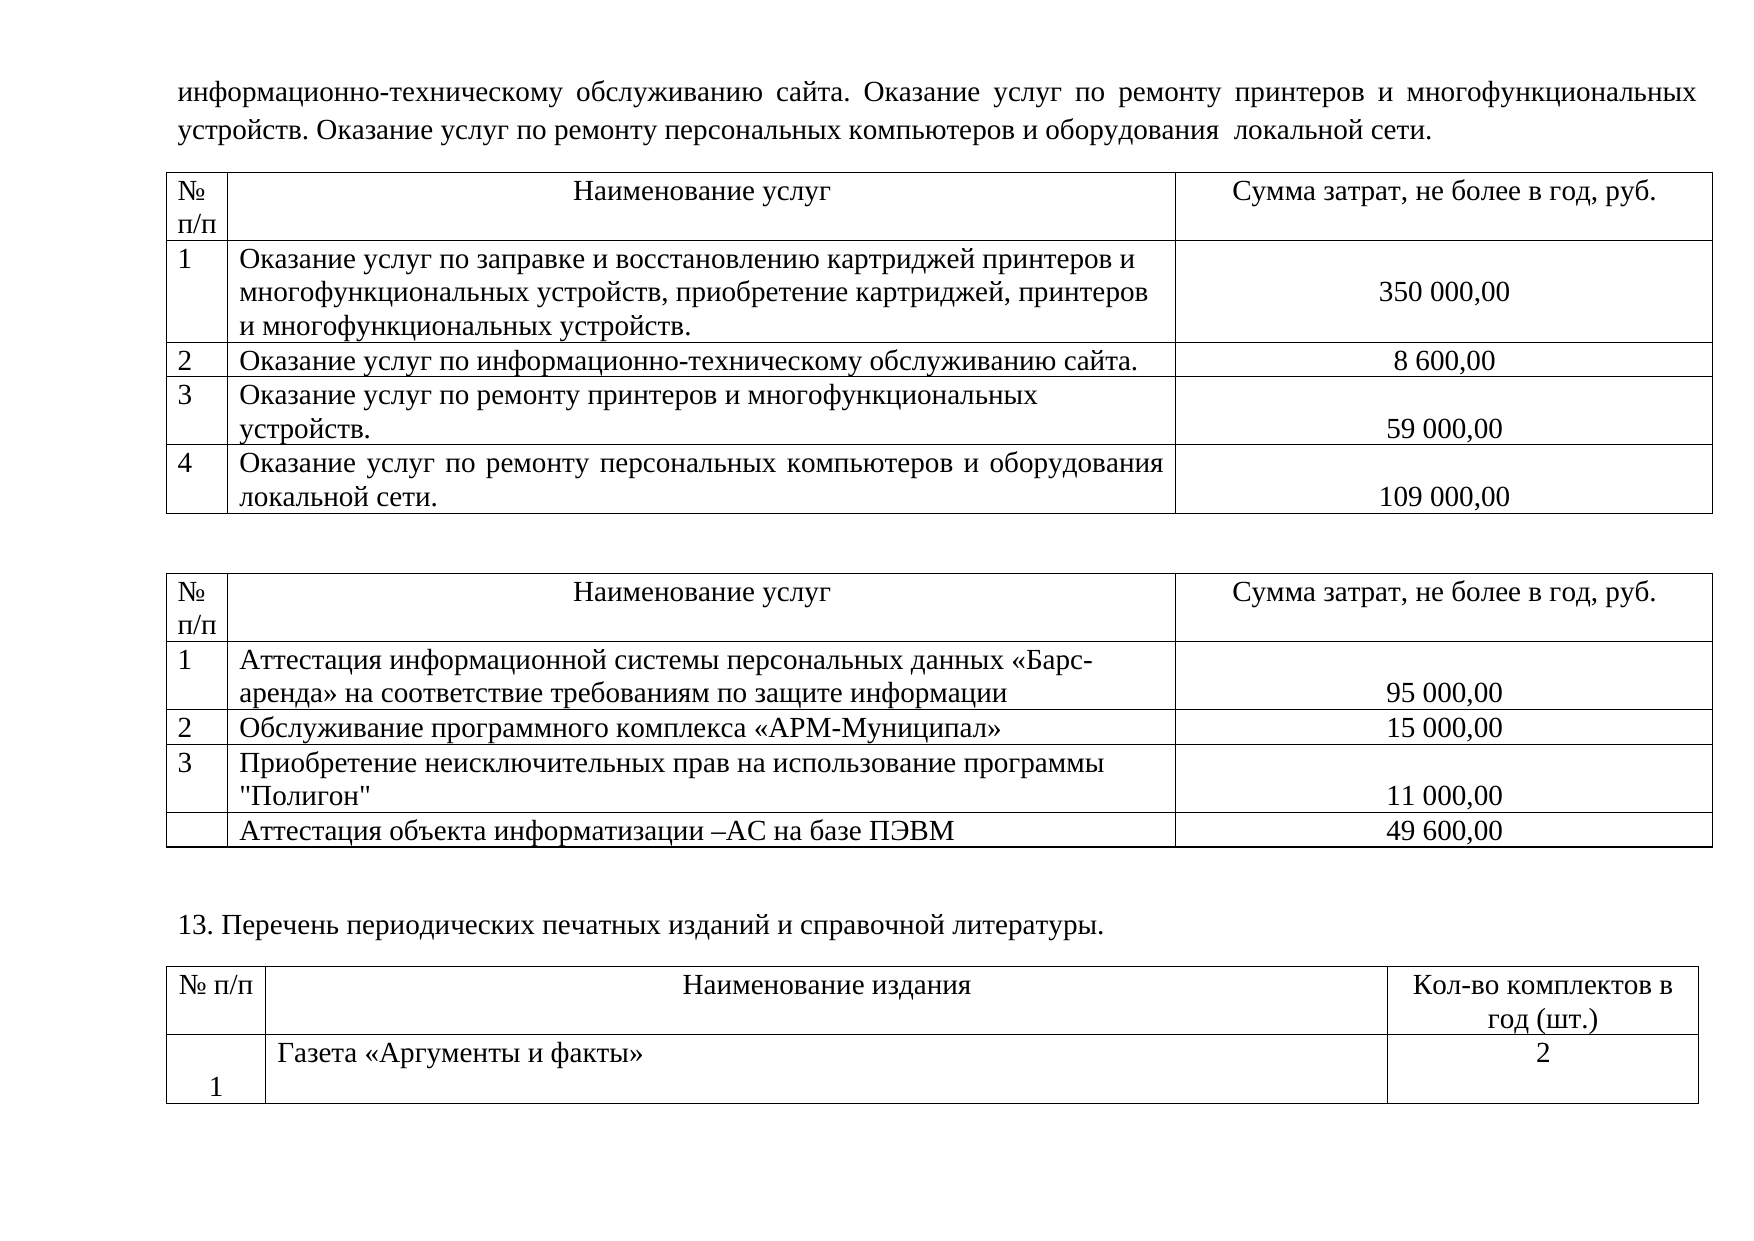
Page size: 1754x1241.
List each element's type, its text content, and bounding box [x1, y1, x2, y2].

table_cell Аттестация объекта информатизации –АС на базе ПЭВМ [228, 813, 1175, 846]
table_header Наименование издания [266, 967, 1387, 1034]
table_cell Газета «Аргументы и факты» [266, 1035, 1387, 1102]
table_header № п/п [167, 967, 265, 1034]
table_cell Обслуживание программного комплекса «АРМ-Муниципал» [228, 710, 1175, 744]
table_cell Оказание услуг по заправке и восстановлению картриджей принтеров и многофункциональных устройств, приобретение картриджей, принтеров и многофункциональных устройств. [228, 241, 1175, 342]
table_cell Аттестация информационной системы персональных данных «Барс-аренда» на соответствие требованиям по защите информации [228, 642, 1175, 709]
table_cell 350 000,00 [1176, 241, 1712, 342]
table_cell 109 000,00 [1176, 445, 1712, 512]
table_header № п/п [167, 574, 227, 641]
table_cell 2 [1388, 1035, 1698, 1102]
table_cell 1 [167, 241, 227, 342]
text 13. Перечень периодических печатных изданий и справочной литературы. [177, 907, 1698, 940]
table_cell 3 [167, 377, 227, 444]
table_cell 8 600,00 [1176, 343, 1712, 376]
table_cell 1 [167, 642, 227, 709]
table_cell Оказание услуг по ремонту персональных компьютеров и оборудования локальной сети. [228, 445, 1175, 512]
table_cell [167, 813, 227, 846]
table_header № п/п [167, 173, 227, 240]
table_cell Оказание услуг по информационно-техническому обслуживанию сайта. [228, 343, 1175, 376]
table_cell Оказание услуг по ремонту принтеров и многофункциональных устройств. [228, 377, 1175, 444]
table_cell Приобретение неисключительных прав на использование программы "Полигон" [228, 745, 1175, 812]
table_header Наименование услуг [228, 173, 1175, 240]
table_cell 2 [167, 710, 227, 744]
table_cell 59 000,00 [1176, 377, 1712, 444]
table_cell 1 [167, 1035, 265, 1102]
table_header Сумма затрат, не более в год, руб. [1176, 574, 1712, 641]
table_cell 95 000,00 [1176, 642, 1712, 709]
table_cell 2 [167, 343, 227, 376]
table_cell 4 [167, 445, 227, 512]
table_cell 11 000,00 [1176, 745, 1712, 812]
table_cell 15 000,00 [1176, 710, 1712, 744]
table_cell 3 [167, 745, 227, 812]
table_header Наименование услуг [228, 574, 1175, 641]
table_header Сумма затрат, не более в год, руб. [1176, 173, 1712, 240]
table_header Кол-во комплектов в год (шт.) [1388, 967, 1698, 1034]
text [177, 74, 1698, 146]
table_cell 49 600,00 [1176, 813, 1712, 846]
